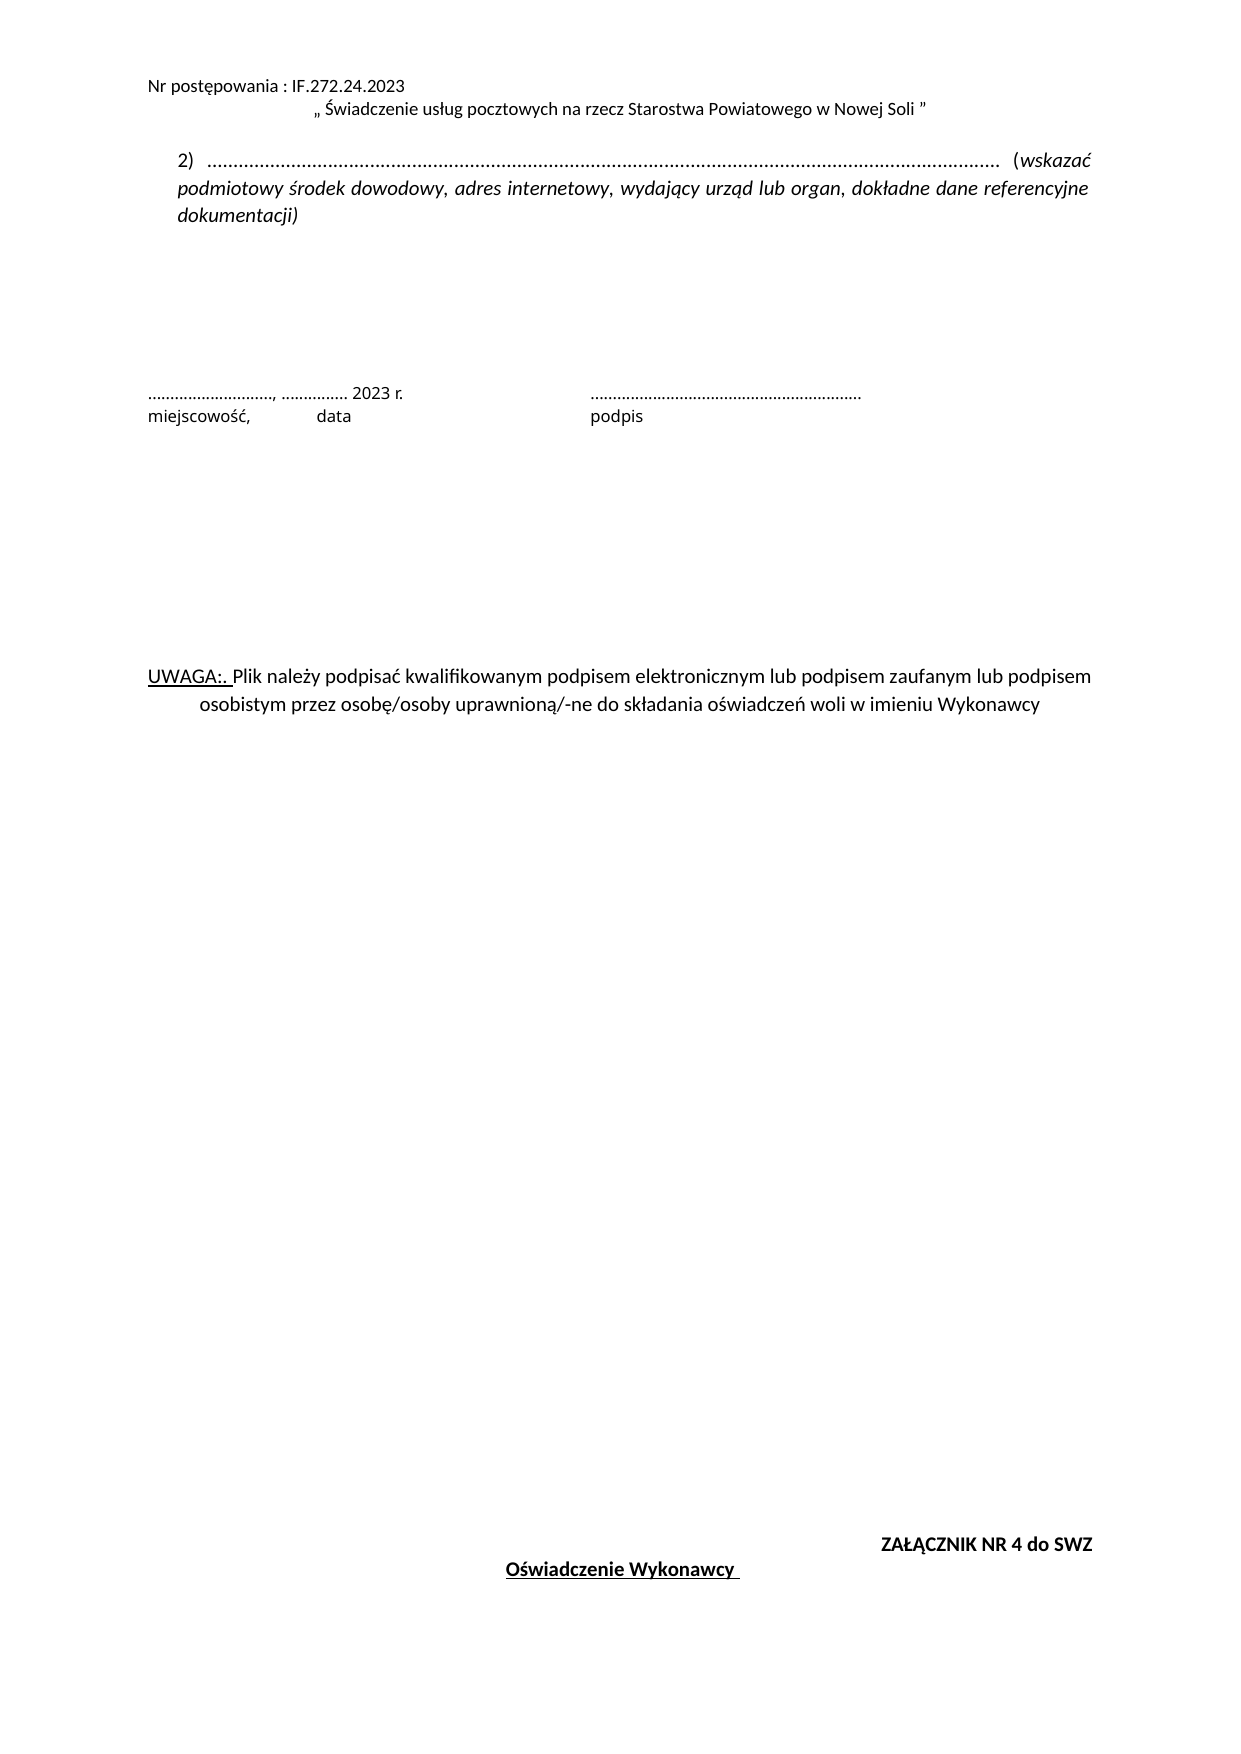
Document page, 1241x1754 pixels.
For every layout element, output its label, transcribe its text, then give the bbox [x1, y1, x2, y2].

text UWAGA:. Plik należy podpisać kwalifikowanym podpisem elektronicznym lub podpisem zaufanym lub podpisem osobistym przez osobę/osoby uprawnioną/-ne do składania oświadczeń woli w imieniu Wykonawcy [148, 664, 1093, 717]
text 2) ....................................................................................................................................................... (wskazać podmiotowy środek dowodowy, adres internetowy, wydający urząd lub organ, dokładne dane referencyjne dokumentacji) [177, 148, 1093, 228]
text ............................, ............... 2023 r. ............................................................. [148, 382, 1093, 404]
text ZAŁĄCZNIK NR 4 do SWZ [148, 1531, 1093, 1556]
text miejscowość, data podpis [148, 404, 1093, 427]
text Oświadczenie Wykonawcy [148, 1556, 1093, 1582]
